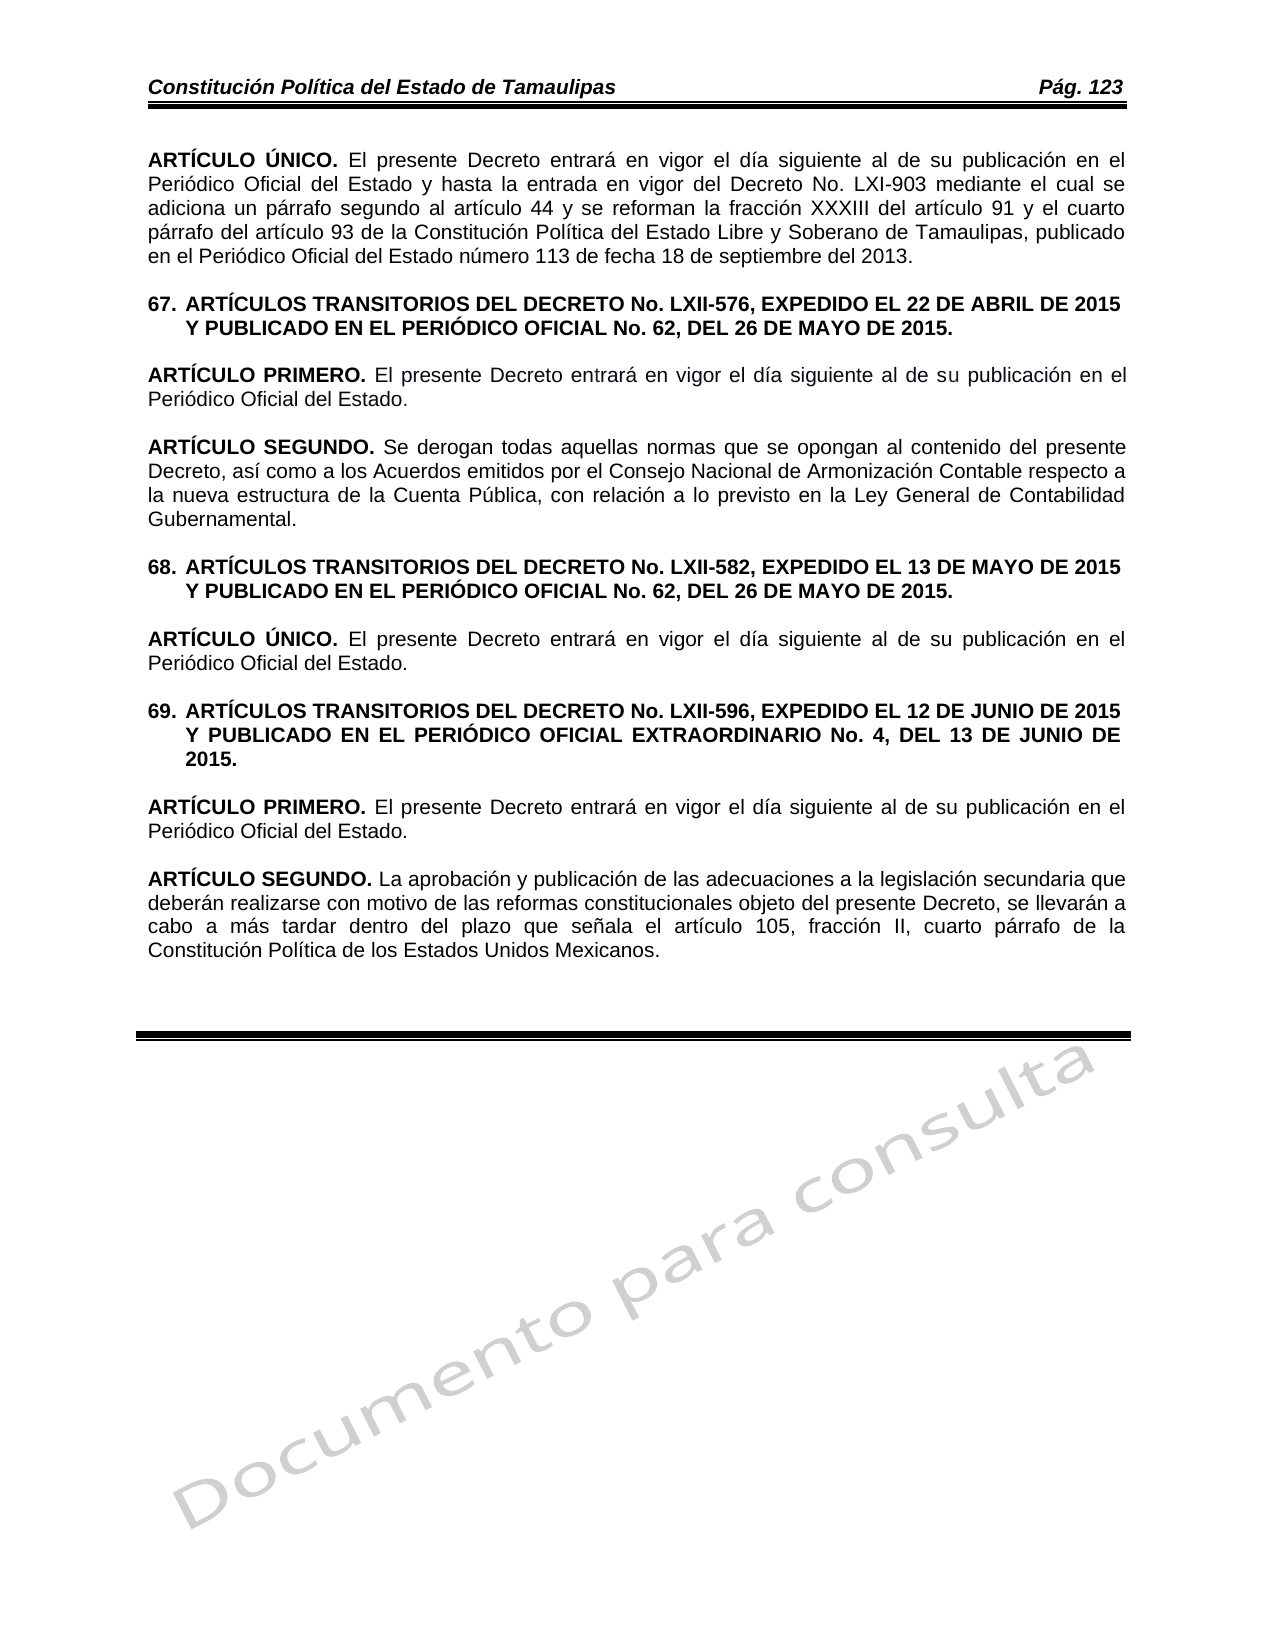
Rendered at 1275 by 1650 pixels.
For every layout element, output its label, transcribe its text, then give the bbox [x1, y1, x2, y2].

text ARTÍCULO ÚNICO. El presente Decreto entrará en vigor el día siguiente al de su publicación en el Periódico Oficial del Estado. [148, 627, 1127, 675]
list ARTÍCULOS TRANSITORIOS DEL DECRETO No. LXII-582, EXPEDIDO EL 13 DE MAYO DE 2015 Y PUBLICADO EN EL PERIÓDICO OFICIAL No. 62, DEL 26 DE MAYO DE 2015. [148, 555, 1122, 603]
text ARTÍCULO ÚNICO. El presente Decreto entrará en vigor el día siguiente al de su publicación en el Periódico Oficial del Estado y hasta la entrada en vigor del Decreto No. LXI-903 mediante el cual se adiciona un párrafo segundo al artículo 44 y se reforman la fracción XXXIII del artículo 91 y el cuarto párrafo del artículo 93 de la Constitución Política del Estado Libre y Soberano de Tamaulipas, publicado en el Periódico Oficial del Estado número 113 de fecha 18 de septiembre del 2013. [148, 148, 1127, 267]
text ARTÍCULO SEGUNDO. Se derogan todas aquellas normas que se opongan al contenido del presente Decreto, así como a los Acuerdos emitidos por el Consejo Nacional de Armonización Contable respecto a la nueva estructura de la Cuenta Pública, con relación a lo previsto en la Ley General de Contabilidad Gubernamental. [148, 435, 1127, 531]
text ARTÍCULO SEGUNDO. La aprobación y publicación de las adecuaciones a la legislación secundaria que deberán realizarse con motivo de las reformas constitucionales objeto del presente Decreto, se llevarán a cabo a más tardar dentro del plazo que señala el artículo 105, fracción II, cuarto párrafo de la Constitución Política de los Estados Unidos Mexicanos. [148, 866, 1127, 962]
list ARTÍCULOS TRANSITORIOS DEL DECRETO No. LXII-596, EXPEDIDO EL 12 DE JUNIO DE 2015 Y PUBLICADO EN EL PERIÓDICO OFICIAL EXTRAORDINARIO No. 4, DEL 13 DE JUNIO DE 2015. [148, 699, 1122, 771]
text ARTÍCULO PRIMERO. El presente Decreto entrará en vigor el día siguiente al de su publicación en el Periódico Oficial del Estado. [148, 363, 1127, 411]
text ARTÍCULO PRIMERO. El presente Decreto entrará en vigor el día siguiente al de su publicación en el Periódico Oficial del Estado. [148, 794, 1127, 842]
list ARTÍCULOS TRANSITORIOS DEL DECRETO No. LXII-576, EXPEDIDO EL 22 DE ABRIL DE 2015 Y PUBLICADO EN EL PERIÓDICO OFICIAL No. 62, DEL 26 DE MAYO DE 2015. [148, 291, 1122, 339]
